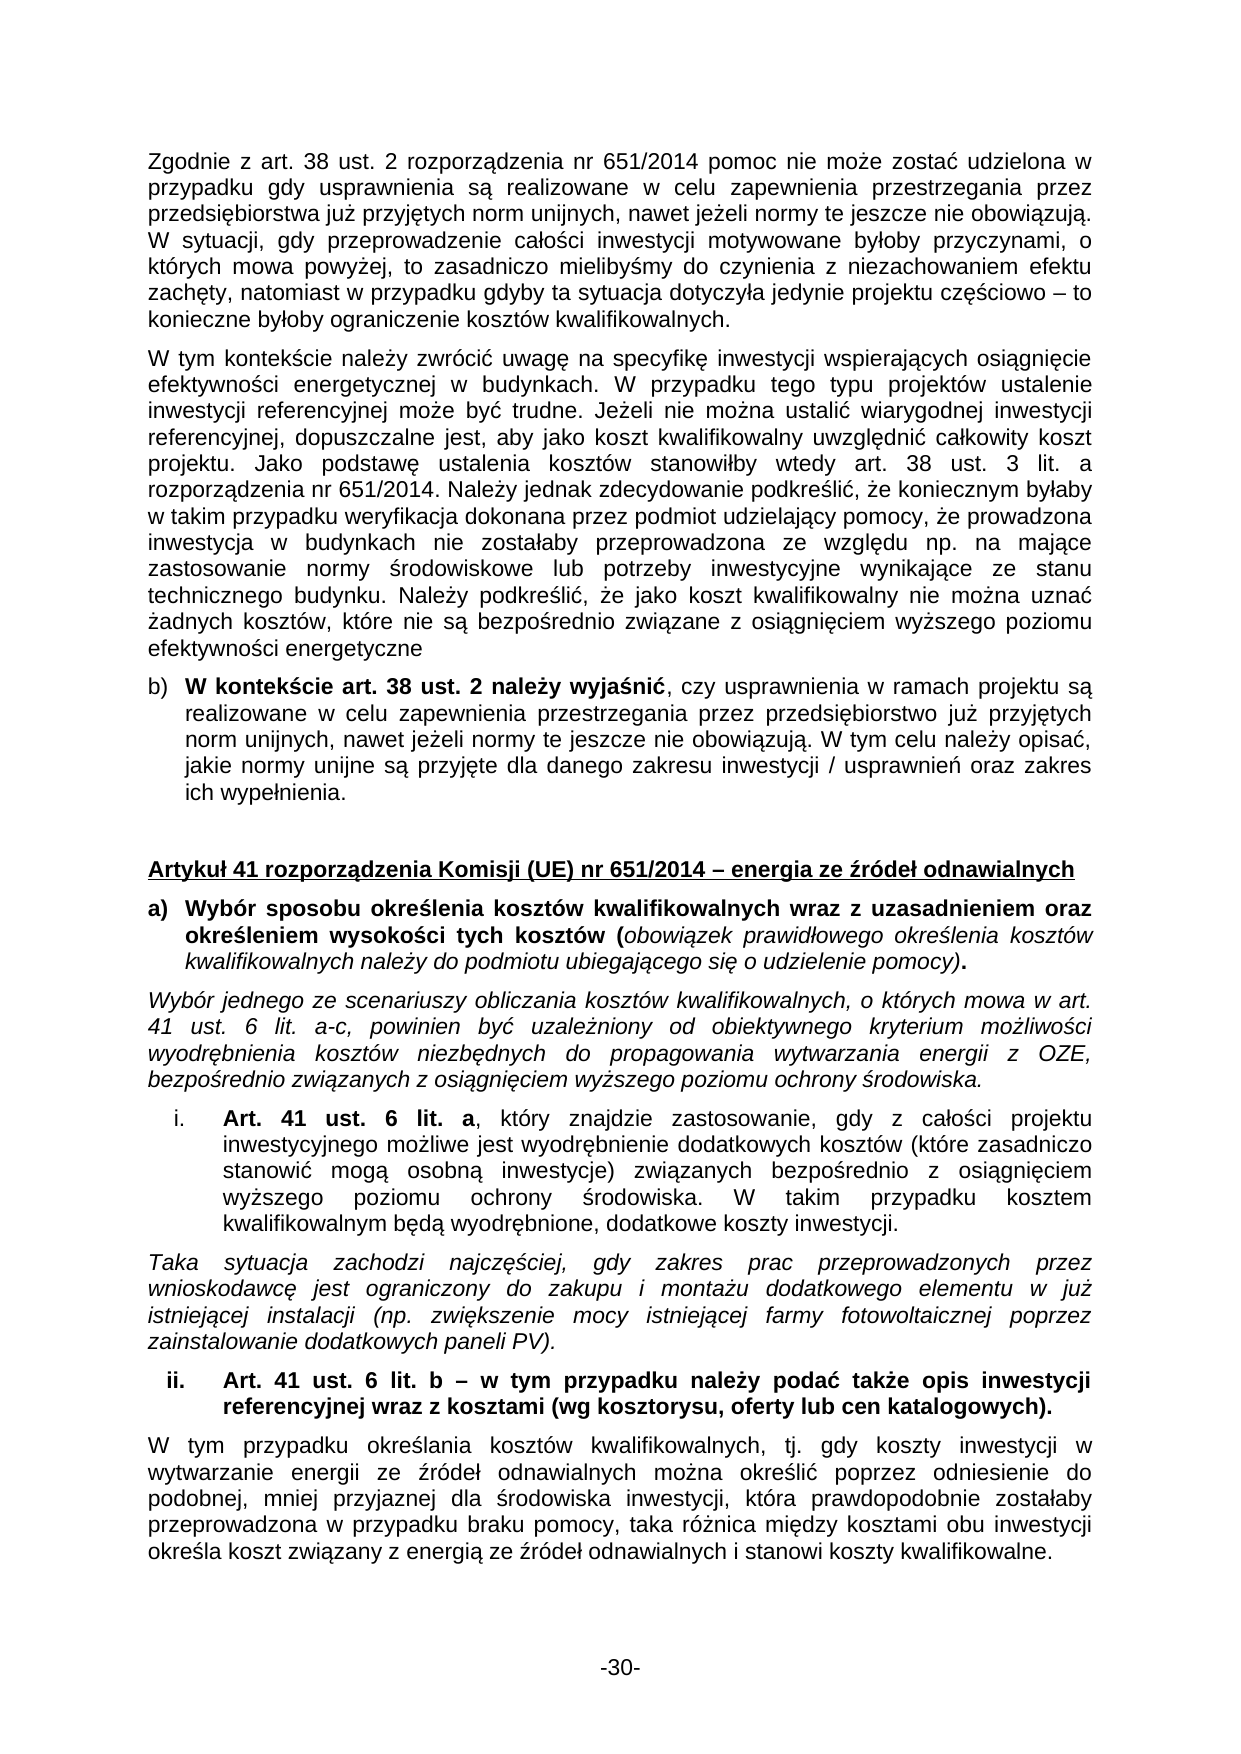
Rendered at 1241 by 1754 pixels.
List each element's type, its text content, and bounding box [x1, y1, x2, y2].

text W tym kontekście należy zwrócić uwagę na specyfikę inwestycji wspierających osiągnięcie efektywności energetycznej w budynkach. W przypadku tego typu projektów ustalenie inwestycji referencyjnej może być trudne. Jeżeli nie można ustalić wiarygodnej inwestycji referencyjnej, dopuszczalne jest, aby jako koszt kwalifikowalny uwzględnić całkowity koszt projektu. Jako podstawę ustalenia kosztów stanowiłby wtedy art. 38 ust. 3 lit. a rozporządzenia nr 651/2014. Należy jednak zdecydowanie podkreślić, że koniecznym byłaby w takim przypadku weryfikacja dokonana przez podmiot udzielający pomocy, że prowadzona inwestycja w budynkach nie zostałaby przeprowadzona ze względu np. na mające zastosowanie normy środowiskowe lub potrzeby inwestycyjne wynikające ze stanu technicznego budynku. Należy podkreślić, że jako koszt kwalifikowalny nie można uznać żadnych kosztów, które nie są bezpośrednio związane z osiągnięciem wyższego poziomu efektywności energetyczne [148, 344, 1093, 661]
list W kontekście art. 38 ust. 2 należy wyjaśnić, czy usprawnienia w ramach projektu są realizowane w celu zapewnienia przestrzegania przez przedsiębiorstwo już przyjętych norm unijnych, nawet jeżeli normy te jeszcze nie obowiązują. W tym celu należy opisać, jakie normy unijne są przyjęte dla danego zakresu inwestycji / usprawnień oraz zakres ich wypełnienia. [148, 673, 1093, 805]
text W tym przypadku określania kosztów kwalifikowalnych, tj. gdy koszty inwestycji w wytwarzanie energii ze źródeł odnawialnych można określić poprzez odniesienie do podobnej, mniej przyjaznej dla środowiska inwestycji, która prawdopodobnie zostałaby przeprowadzona w przypadku braku pomocy, taka różnica między kosztami obu inwestycji określa koszt związany z energią ze źródeł odnawialnych i stanowi koszty kwalifikowalne. [148, 1432, 1093, 1564]
list Art. 41 ust. 6 lit. a, który znajdzie zastosowanie, gdy z całości projektu inwestycyjnego możliwe jest wyodrębnienie dodatkowych kosztów (które zasadniczo stanowić mogą osobną inwestycje) związanych bezpośrednio z osiągnięciem wyższego poziomu ochrony środowiska. W takim przypadku kosztem kwalifikowalnym będą wyodrębnione, dodatkowe koszty inwestycji. [185, 1105, 1093, 1237]
list Art. 41 ust. 6 lit. b – w tym przypadku należy podać także opis inwestycji referencyjnej wraz z kosztami (wg kosztorysu, oferty lub cen katalogowych). [185, 1367, 1093, 1420]
list Wybór sposobu określenia kosztów kwalifikowalnych wraz z uzasadnieniem oraz określeniem wysokości tych kosztów (obowiązek prawidłowego określenia kosztów kwalifikowalnych należy do podmiotu ubiegającego się o udzielenie pomocy). [148, 895, 1093, 974]
text Taka sytuacja zachodzi najczęściej, gdy zakres prac przeprowadzonych przez wnioskodawcę jest ograniczony do zakupu i montażu dodatkowego elementu w już istniejącej instalacji (np. zwiększenie mocy istniejącej farmy fotowoltaicznej poprzez zainstalowanie dodatkowych paneli PV). [148, 1249, 1093, 1354]
text Artykuł 41 rozporządzenia Komisji (UE) nr 651/2014 – energia ze źródeł odnawialnych [148, 856, 1093, 883]
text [148, 148, 1093, 332]
text Wybór jednego ze scenariuszy obliczania kosztów kwalifikowalnych, o których mowa w art. 41 ust. 6 lit. a-c, powinien być uzależniony od obiektywnego kryterium możliwości wyodrębnienia kosztów niezbędnych do propagowania wytwarzania energii z OZE, bezpośrednio związanych z osiągnięciem wyższego poziomu ochrony środowiska. [148, 987, 1093, 1092]
